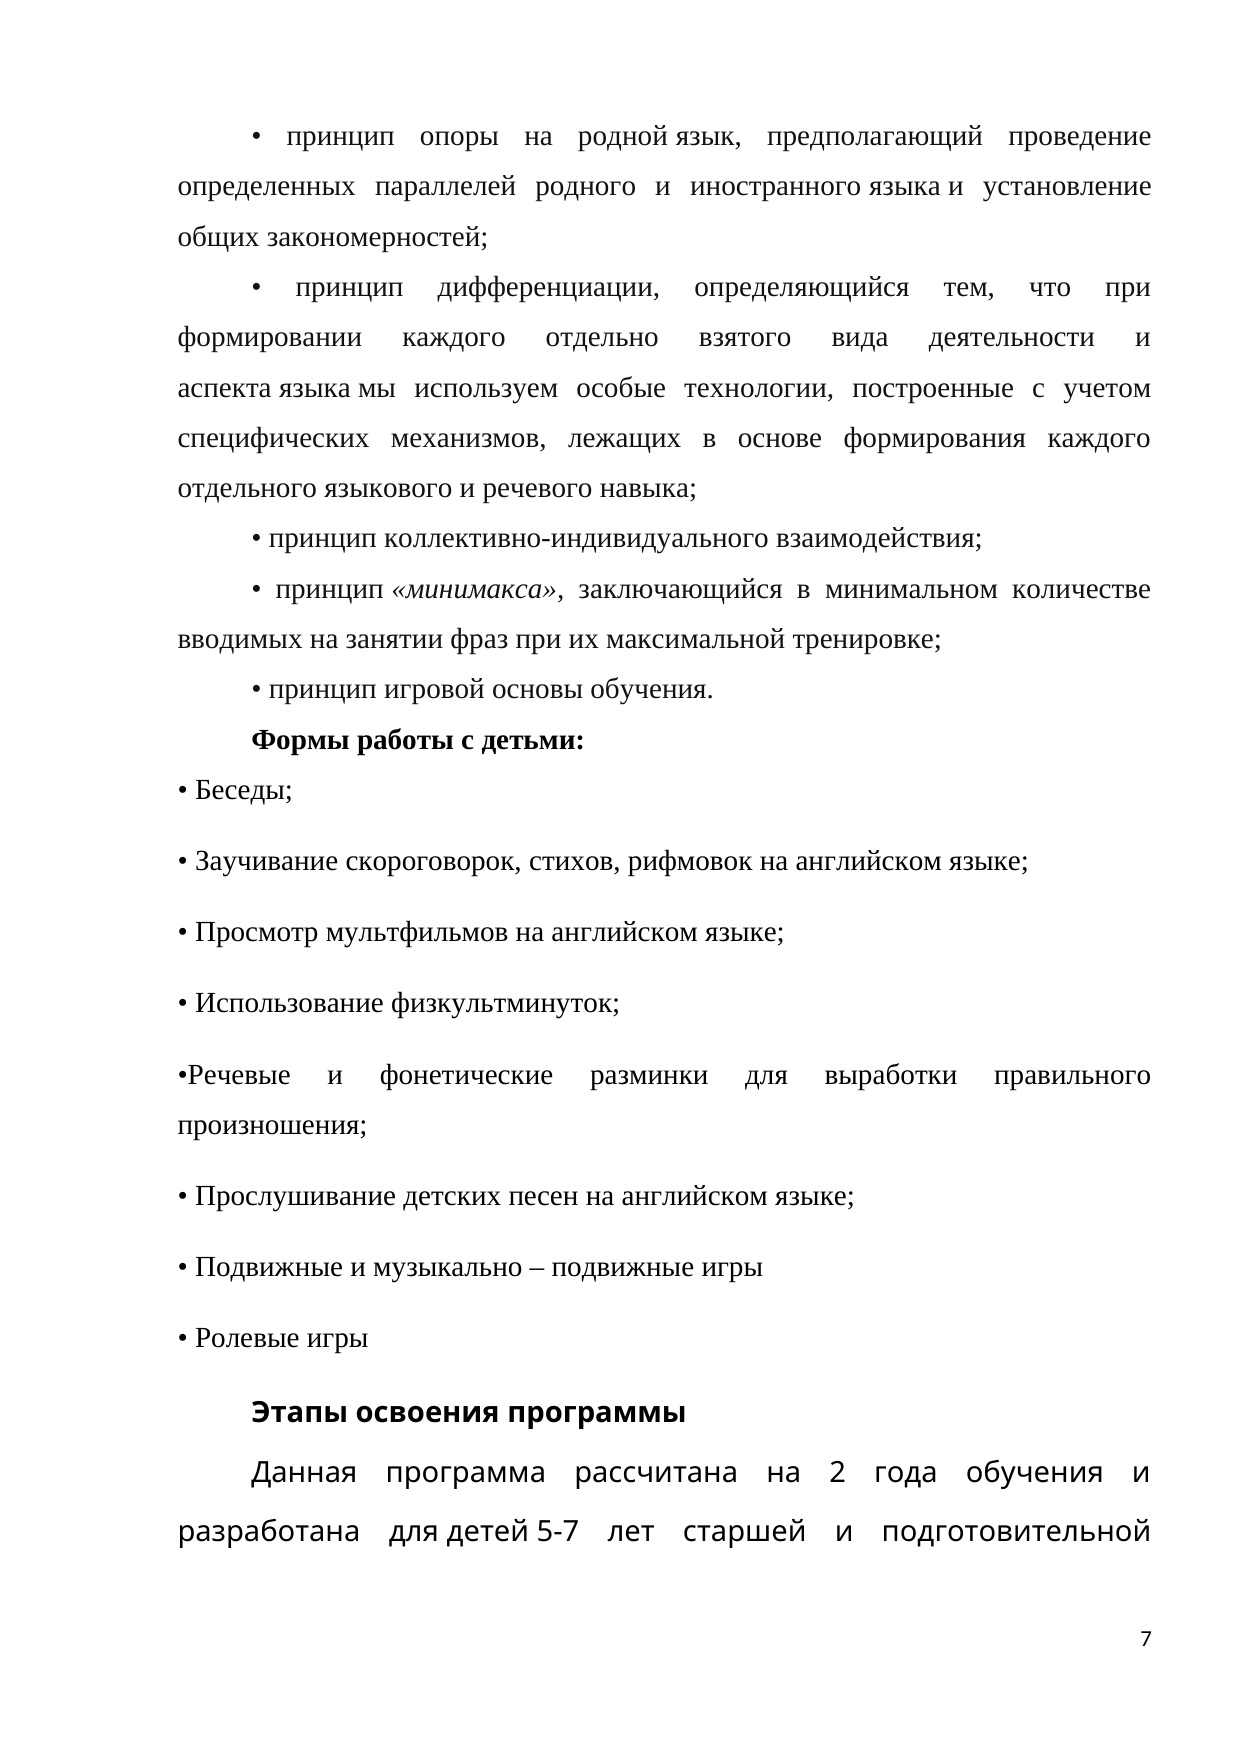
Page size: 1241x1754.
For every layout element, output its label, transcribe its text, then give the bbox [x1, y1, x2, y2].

text • принцип игровой основы обучения. [177, 672, 1152, 705]
text • Подвижные и музыкально – подвижные игры [177, 1249, 1152, 1283]
text • принцип коллективно-индивидуального взаимодействия; [177, 521, 1152, 554]
text • Заучивание скороговорок, стихов, рифмовок на английском языке; [177, 843, 1152, 877]
text • Ролевые игры [177, 1321, 1152, 1354]
text • принцип опоры на родной язык, предполагающий проведение определенных параллелей родного и иностранного языка и установление общих закономерностей; [177, 118, 1152, 252]
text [177, 1451, 1152, 1550]
text • Использование физкультминуток; [177, 986, 1152, 1019]
text • Просмотр мультфильмов на английском языке; [177, 914, 1152, 948]
text • принцип «минимакса», заключающийся в минимальном количестве вводимых на занятии фраз при их максимальной тренировке; [177, 571, 1152, 655]
text • принцип дифференциации, определяющийся тем, что при формировании каждого отдельно взятого вида деятельности и аспекта языка мы используем особые технологии, построенные с учетом специфических механизмов, лежащих в основе формирования каждого отдельного языкового и речевого навыка; [177, 269, 1152, 504]
text Этапы освоения программы [177, 1392, 1152, 1431]
text •Речевые и фонетические разминки для выработки правильного произношения; [177, 1057, 1152, 1141]
text • Прослушивание детских песен на английском языке; [177, 1178, 1152, 1212]
text Формы работы с детьми: [177, 722, 1152, 755]
text • Беседы; [177, 772, 1152, 806]
